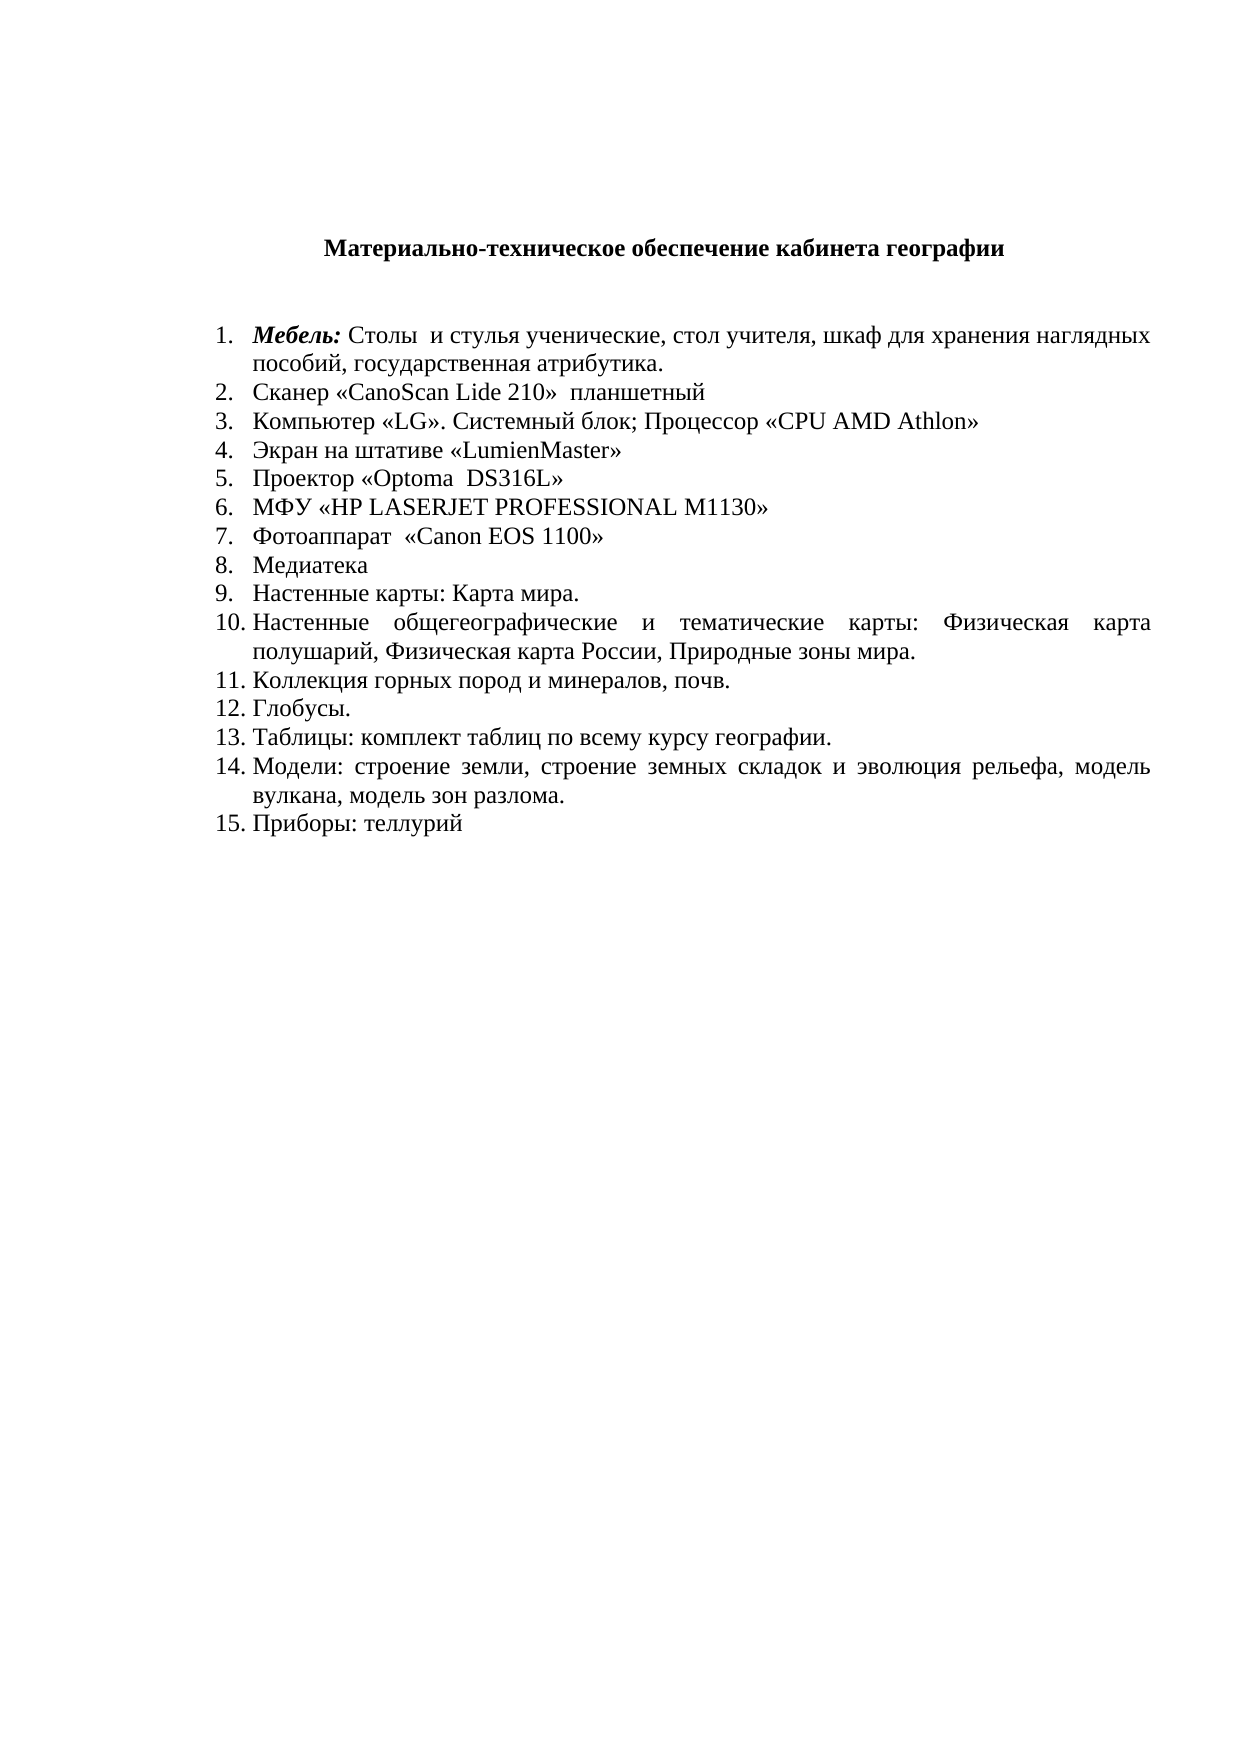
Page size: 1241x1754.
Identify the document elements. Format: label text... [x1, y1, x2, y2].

list Медиатека [215, 550, 1152, 578]
list Мебель: Столы и стулья ученические, стол учителя, шкаф для хранения наглядных пособий, государственная атрибутика. [215, 320, 1152, 377]
list Модели: строение земли, строение земных складок и эволюция рельефа, модель вулкана, модель зон разлома. [215, 751, 1152, 808]
list Коллекция горных пород и минералов, почв. [215, 665, 1152, 693]
list Настенные карты: Карта мира. [215, 578, 1152, 607]
list Проектор «Optoma DS316L» [215, 463, 1152, 492]
text Материально-техническое обеспечение кабинета географии [177, 233, 1152, 262]
list Сканер «CanoScan Lide 210» планшетный [215, 377, 1152, 406]
list Экран на штативе «LumienMaster» [215, 435, 1152, 463]
list Настенные общегеографические и тематические карты: Физическая карта полушарий, Физическая карта России, Природные зоны мира. [215, 607, 1152, 665]
list Приборы: теллурий [215, 808, 1152, 837]
list Компьютер «LG». Системный блок; Процессор «CPU AMD Athlon» [215, 406, 1152, 435]
list Глобусы. [215, 693, 1152, 722]
list Таблицы: комплект таблиц по всему курсу географии. [215, 722, 1152, 751]
list Фотоаппарат «Сanon EOS 1100» [215, 521, 1152, 550]
list МФУ «HP LASERJET PROFESSIONAL M1130» [215, 492, 1152, 521]
